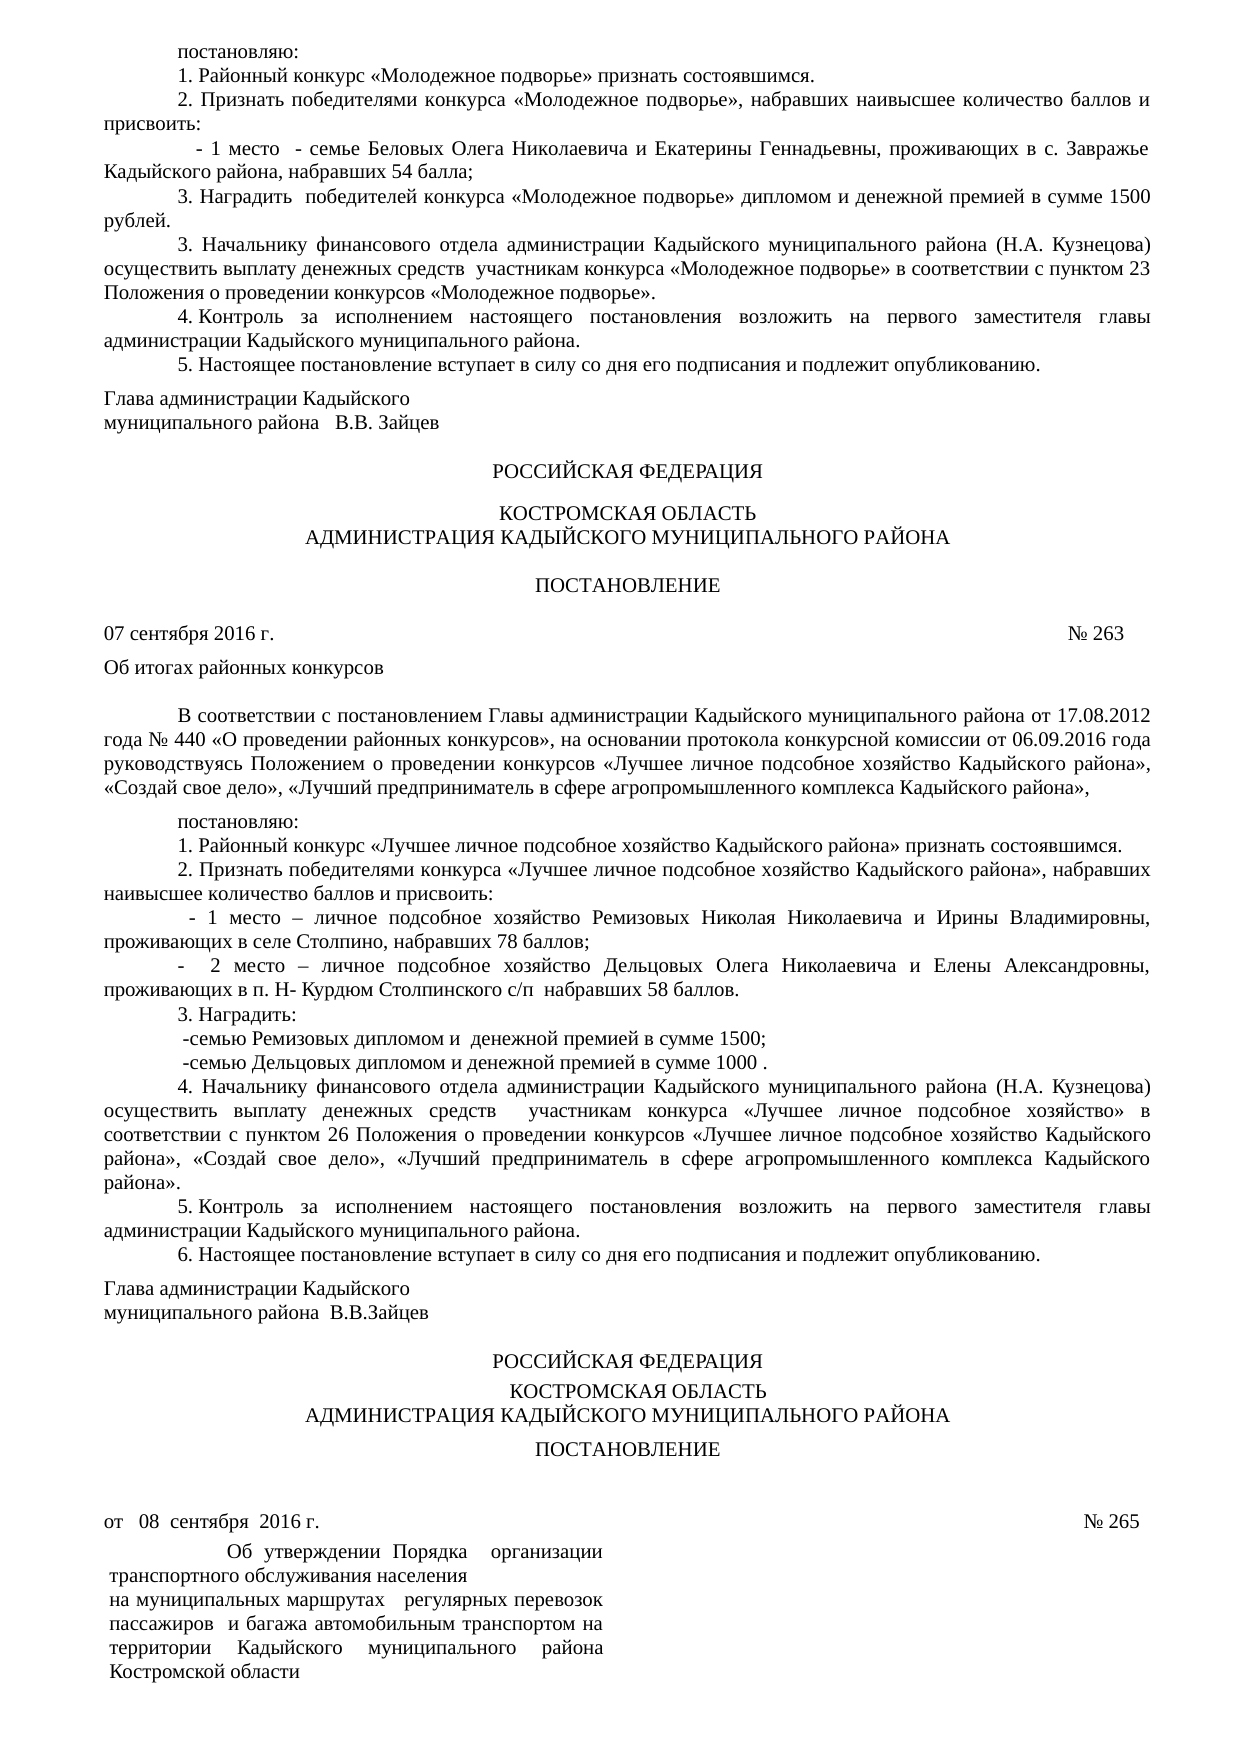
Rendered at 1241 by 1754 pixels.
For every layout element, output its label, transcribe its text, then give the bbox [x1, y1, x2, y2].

subtitle РОССИЙСКАЯ ФЕДЕРАЦИЯ [103, 459, 1152, 483]
text КОСТРОМСКАЯ ОБЛАСТЬ [103, 501, 1152, 525]
text 3. Начальнику финансового отдела администрации Кадыйского муниципального района (Н.А. Кузнецова) осуществить выплату денежных средств участникам конкурса «Молодежное подворье» в соответствии с пунктом 23 Положения о проведении конкурсов «Молодежное подворье». [103, 232, 1152, 304]
subtitle РОССИЙСКАЯ ФЕДЕРАЦИЯ [103, 1349, 1152, 1373]
table_header Об утверждении Порядка организации транспортного обслуживания населения на муниципальных маршрутах регулярных перевозок пассажиров и багажа автомобильным транспортом на территории Кадыйского муниципального района Костромской области [104, 1533, 609, 1689]
text - 1 место - семье Беловых Олега Николаевича и Екатерины Геннадьевны, проживающих в с. Завражье Кадыйского района, набравших 54 балла; [103, 135, 1152, 183]
text постановляю: [103, 809, 1152, 833]
text 4. Контроль за исполнением настоящего постановления возложить на первого заместителя главы администрации Кадыйского муниципального района. [103, 304, 1152, 352]
text АДМИНИСТРАЦИЯ КАДЫЙСКОГО МУНИЦИПАЛЬНОГО РАЙОНА [103, 525, 1152, 549]
text 07 сентября 2016 г. № 263 [103, 621, 1152, 645]
text Об итогах районных конкурсов [103, 655, 1152, 679]
text 1. Районный конкурс «Молодежное подворье» признать состоявшимся. [103, 63, 1152, 87]
text 6. Настоящее постановление вступает в силу со дня его подписания и подлежит опубликованию. [103, 1242, 1152, 1266]
text ПОСТАНОВЛЕНИЕ [103, 573, 1152, 597]
text 3. Наградить победителей конкурса «Молодежное подворье» дипломом и денежной премией в сумме 1500 рублей. [103, 183, 1152, 232]
text ПОСТАНОВЛЕНИЕ [103, 1437, 1152, 1461]
text Глава администрации Кадыйского [103, 1276, 1152, 1300]
text 2. Признать победителями конкурса «Лучшее личное подсобное хозяйство Кадыйского района», набравших наивысшее количество баллов и присвоить: [103, 857, 1152, 905]
text -семью Дельцовых дипломом и денежной премией в сумме 1000 . [103, 1049, 1152, 1074]
text 2. Признать победителями конкурса «Молодежное подворье», набравших наивысшее количество баллов и присвоить: [103, 87, 1152, 135]
text муниципального района В.В.Зайцев [103, 1300, 1152, 1324]
text постановляю: [103, 39, 1152, 63]
text - 1 место – личное подсобное хозяйство Ремизовых Николая Николаевича и Ирины Владимировны, проживающих в селе Столпино, набравших 78 баллов; [103, 905, 1152, 953]
text 4. Начальнику финансового отдела администрации Кадыйского муниципального района (Н.А. Кузнецова) осуществить выплату денежных средств участникам конкурса «Лучшее личное подсобное хозяйство» в соответствии с пунктом 26 Положения о проведении конкурсов «Лучшее личное подсобное хозяйство Кадыйского района», «Создай свое дело», «Лучший предприниматель в сфере агропромышленного комплекса Кадыйского района». [103, 1074, 1152, 1194]
text КОСТРОМСКАЯ ОБЛАСТЬ [103, 1379, 1152, 1403]
text муниципального района В.В. Зайцев [103, 410, 1152, 434]
text АДМИНИСТРАЦИЯ КАДЫЙСКОГО МУНИЦИПАЛЬНОГО РАЙОНА [103, 1403, 1152, 1427]
text Глава администрации Кадыйского [103, 386, 1152, 410]
text - 2 место – личное подсобное хозяйство Дельцовых Олега Николаевича и Елены Александровны, проживающих в п. Н- Курдюм Столпинского с/п набравших 58 баллов. [103, 953, 1152, 1001]
text В соответствии с постановлением Главы администрации Кадыйского муниципального района от 17.08.2012 года № 440 «О проведении районных конкурсов», на основании протокола конкурсной комиссии от 06.09.2016 года руководствуясь Положением о проведении конкурсов «Лучшее личное подсобное хозяйство Кадыйского района», «Создай свое дело», «Лучший предприниматель в сфере агропромышленного комплекса Кадыйского района», [103, 703, 1152, 799]
text 3. Наградить: [103, 1001, 1152, 1026]
text 5. Контроль за исполнением настоящего постановления возложить на первого заместителя главы администрации Кадыйского муниципального района. [103, 1194, 1152, 1242]
text 1. Районный конкурс «Лучшее личное подсобное хозяйство Кадыйского района» признать состоявшимся. [103, 833, 1152, 857]
text от 08 сентября 2016 г. № 265 [103, 1509, 1152, 1533]
text -семью Ремизовых дипломом и денежной премией в сумме 1500; [103, 1026, 1152, 1049]
text 5. Настоящее постановление вступает в силу со дня его подписания и подлежит опубликованию. [103, 352, 1152, 376]
